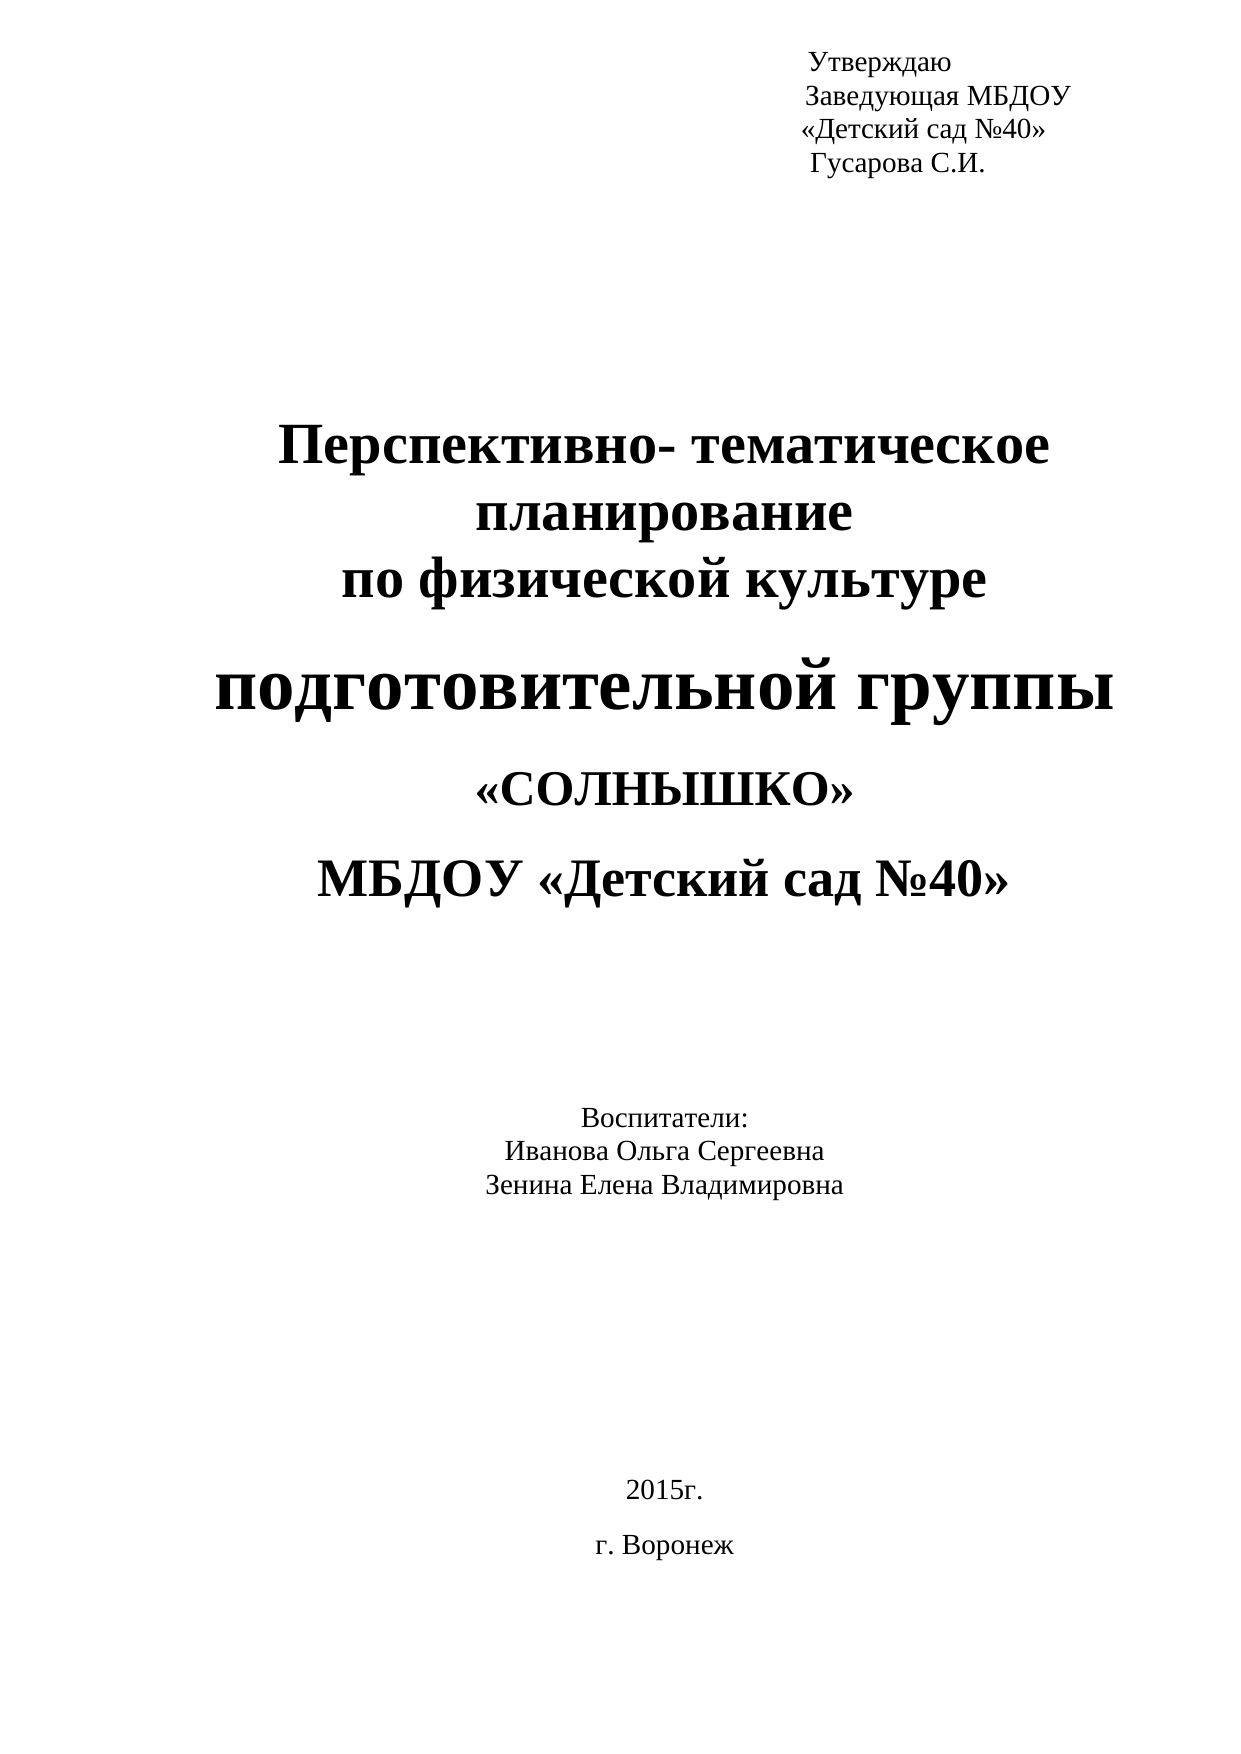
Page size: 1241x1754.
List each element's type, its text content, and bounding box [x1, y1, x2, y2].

text Заведующая МБДОУ [177, 78, 1152, 111]
text 2015г. [177, 1472, 1152, 1506]
text Воспитатели: [177, 1100, 1152, 1133]
text «СОЛНЫШКО» [177, 759, 1152, 816]
text по физической культуре [177, 543, 1152, 610]
text Утверждаю [177, 44, 1152, 78]
text подготовительной группы [177, 639, 1152, 725]
text г. Воронеж [177, 1527, 1152, 1560]
text «Детский сад №40» [177, 111, 1152, 145]
text МБДОУ «Детский сад №40» [177, 846, 1152, 908]
text Гусарова С.И. [177, 145, 1152, 178]
text Иванова Ольга Сергеевна [177, 1133, 1152, 1167]
text Зенина Елена Владимировна [177, 1167, 1152, 1201]
text Перспективно- тематическое планирование [177, 409, 1152, 543]
